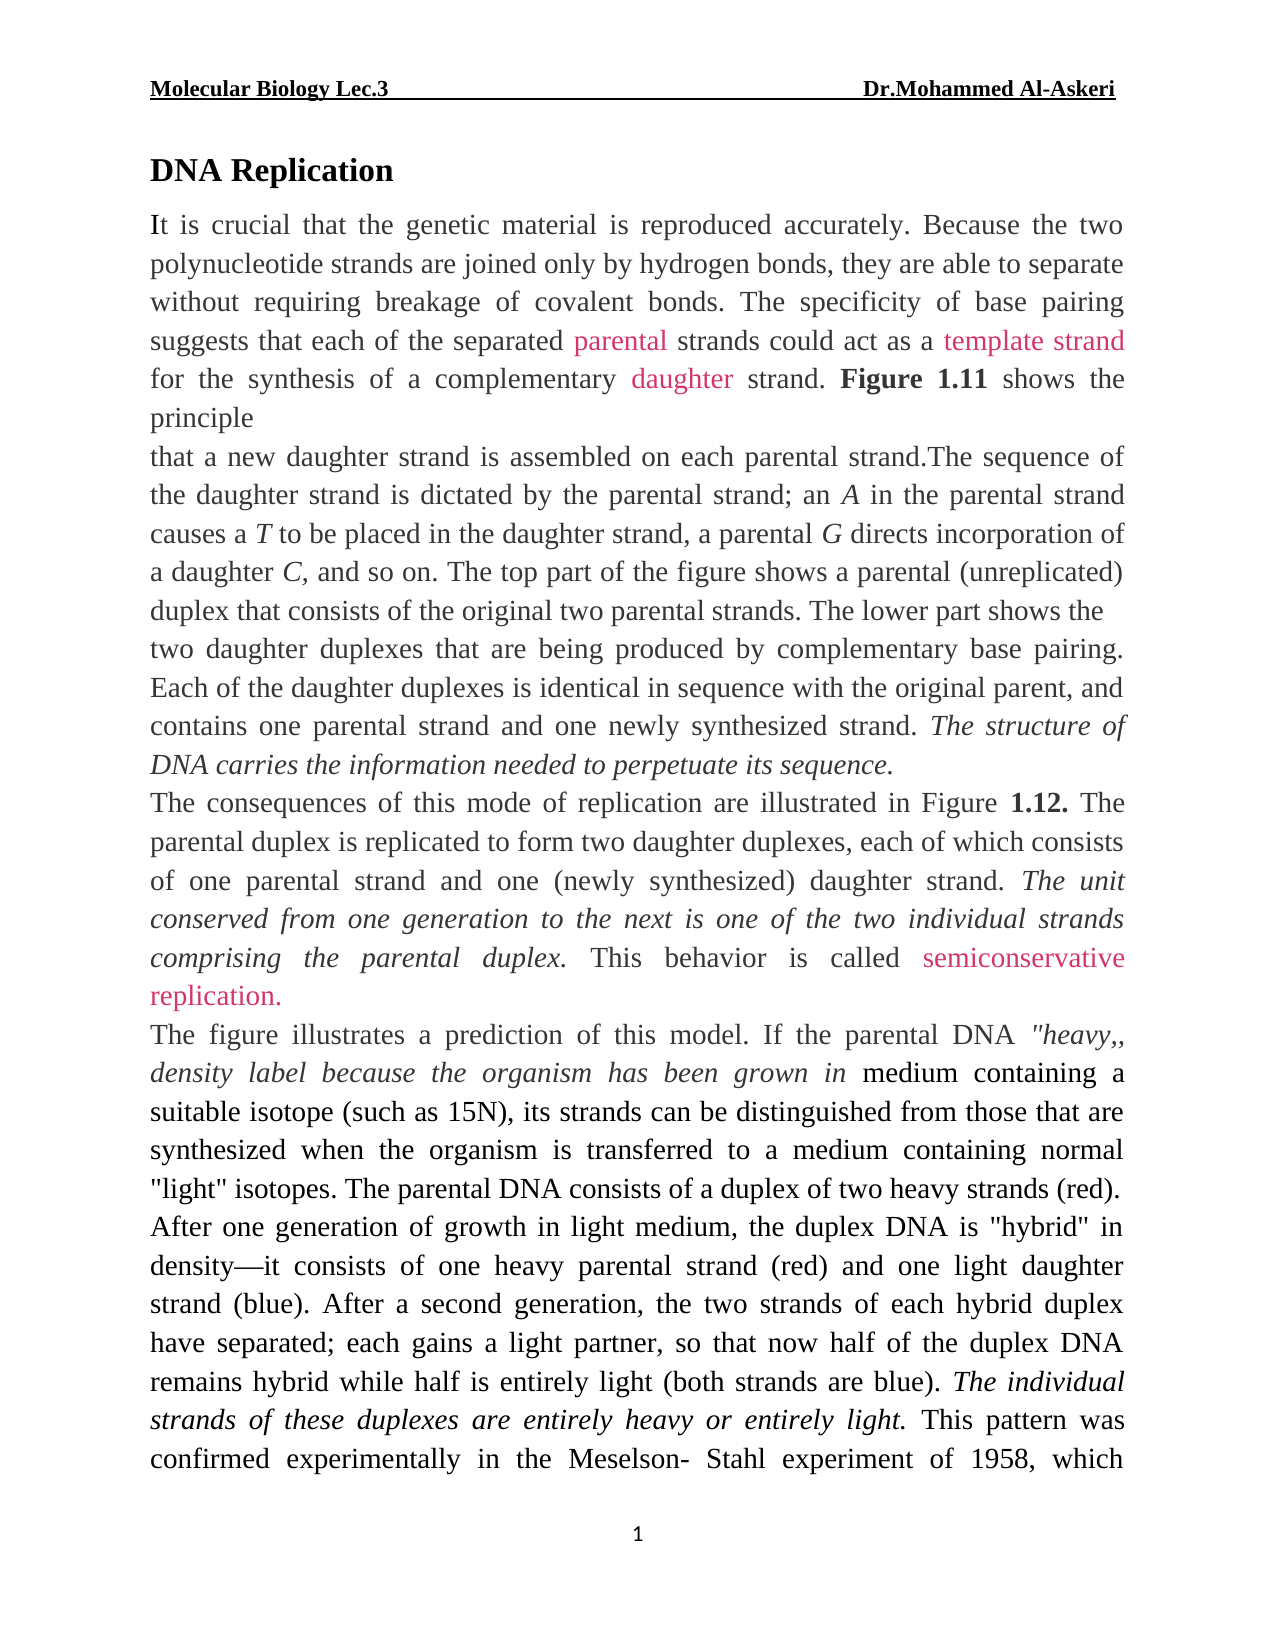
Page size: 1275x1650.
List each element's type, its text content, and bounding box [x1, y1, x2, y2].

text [150, 1209, 1125, 1474]
text It is crucial that the genetic material is reproduced accurately. Because the two polynucleotide strands are joined only by hydrogen bonds, they are able to separate without requiring breakage of covalent bonds. The specificity of base pairing suggests that each of the separated parental strands could act as a template strand for the synthesis of a complementary daughter strand. Figure 1.11 shows the principle [150, 207, 1125, 434]
text The consequences of this mode of replication are illustrated in Figure 1.12. The parental duplex is replicated to form two daughter duplexes, each of which consists of one parental strand and one (newly synthesized) daughter strand. The unit conserved from one generation to the next is one of the two individual strands comprising the parental duplex. This behavior is called semiconservative replication. [150, 786, 1125, 1012]
text DNA Replication [150, 150, 1125, 188]
text two daughter duplexes that are being produced by complementary base pairing. Each of the daughter duplexes is identical in sequence with the original parent, and contains one parental strand and one newly synthesized strand. The structure of DNA carries the information needed to perpetuate its sequence. [150, 631, 1125, 781]
text The figure illustrates a prediction of this model. If the parental DNA "heavy,, density label because the organism has been grown in medium containing a suitable isotope (such as 15N), its strands can be distinguished from those that are synthesized when the organism is transferred to a medium containing normal "light" isotopes. The parental DNA consists of a duplex of two heavy strands (red). [150, 1017, 1125, 1204]
text that a new daughter strand is assembled on each parental strand.The sequence of the daughter strand is dictated by the parental strand; an A in the parental strand causes a T to be placed in the daughter strand, a parental G directs incorporation of a daughter C, and so on. The top part of the figure shows a parental (unreplicated) duplex that consists of the original two parental strands. The lower part shows the [150, 439, 1125, 626]
